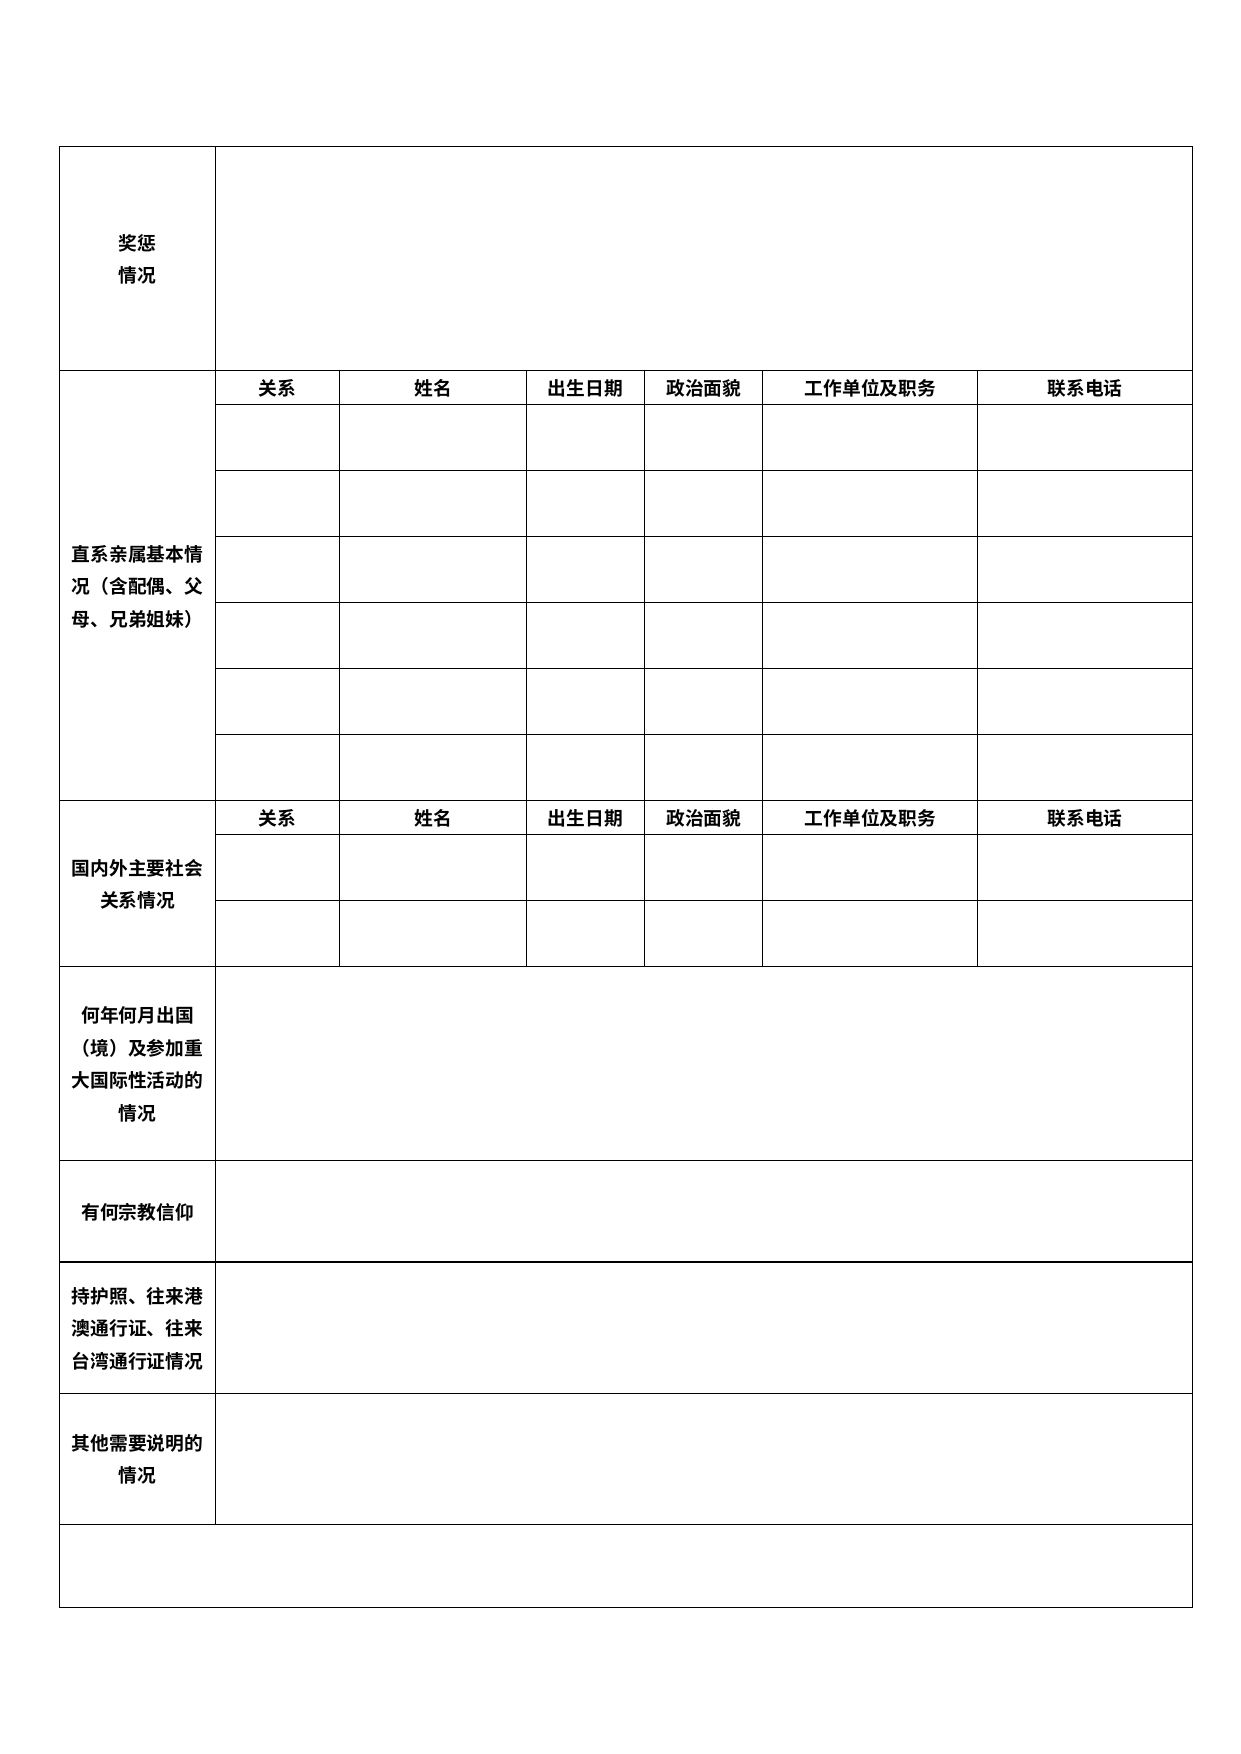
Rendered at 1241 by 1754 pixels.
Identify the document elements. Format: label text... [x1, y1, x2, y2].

table_cell 奖惩 情况 [60, 147, 215, 370]
table_cell 有何宗教信仰 [60, 1161, 215, 1261]
table_cell [216, 471, 339, 536]
table_cell [763, 669, 977, 734]
table_cell [527, 603, 644, 668]
table_cell 工作单位及职务 [763, 371, 977, 404]
table_cell [340, 901, 526, 966]
table_cell [340, 735, 526, 800]
table_cell [978, 669, 1192, 734]
table_cell [763, 901, 977, 966]
table_cell [340, 537, 526, 602]
table_cell [763, 603, 977, 668]
table_cell [527, 901, 644, 966]
table_cell [763, 405, 977, 470]
table_cell [763, 471, 977, 536]
table_cell 姓名 [340, 371, 526, 404]
table_cell [978, 537, 1192, 602]
table_cell [645, 405, 762, 470]
table_cell 政治面貌 [645, 371, 762, 404]
table_cell [527, 537, 644, 602]
table_cell [763, 537, 977, 602]
table_cell [645, 835, 762, 900]
table_cell [645, 669, 762, 734]
table_cell [527, 405, 644, 470]
table_cell [216, 967, 1192, 1160]
table_cell 持护照、往来港澳通行证、往来台湾通行证情况 [60, 1263, 215, 1392]
table_cell [978, 735, 1192, 800]
table_cell [216, 1263, 1192, 1392]
table_cell [645, 537, 762, 602]
table_cell 国内外主要社会关系情况 [60, 801, 215, 966]
table_cell [216, 669, 339, 734]
table_cell 姓名 [340, 801, 526, 834]
table_cell 联系电话 [978, 801, 1192, 834]
table_cell 出生日期 [527, 801, 644, 834]
table_cell [527, 669, 644, 734]
table_cell [978, 835, 1192, 900]
table_cell [978, 471, 1192, 536]
table_cell [216, 735, 339, 800]
table_cell [527, 735, 644, 800]
table_cell [978, 901, 1192, 966]
table_cell [216, 1394, 1192, 1523]
table_cell [216, 1161, 1192, 1261]
table_cell [645, 603, 762, 668]
table_cell [645, 471, 762, 536]
table_cell [216, 147, 1192, 370]
table_cell [216, 835, 339, 900]
table_cell [216, 405, 339, 470]
table_cell [527, 471, 644, 536]
table_cell [340, 835, 526, 900]
table_cell [340, 405, 526, 470]
table_cell [645, 735, 762, 800]
table_cell 关系 [216, 371, 339, 404]
table_cell [340, 603, 526, 668]
table_cell [340, 471, 526, 536]
table_cell 何年何月出国（境）及参加重大国际性活动的情况 [60, 967, 215, 1160]
table_cell [340, 669, 526, 734]
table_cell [60, 1525, 1192, 1607]
table_cell 工作单位及职务 [763, 801, 977, 834]
table_cell [978, 405, 1192, 470]
table_cell [216, 901, 339, 966]
table_cell [978, 603, 1192, 668]
table_cell 其他需要说明的情况 [60, 1394, 215, 1523]
table_cell [527, 835, 644, 900]
table_cell 联系电话 [978, 371, 1192, 404]
table_cell [216, 537, 339, 602]
table_cell 直系亲属基本情况（含配偶、父母、兄弟姐妹） [60, 371, 215, 800]
table_cell 出生日期 [527, 371, 644, 404]
table_cell [216, 603, 339, 668]
table_cell 政治面貌 [645, 801, 762, 834]
table_cell [763, 735, 977, 800]
table_cell [763, 835, 977, 900]
table_cell 关系 [216, 801, 339, 834]
table_cell [645, 901, 762, 966]
